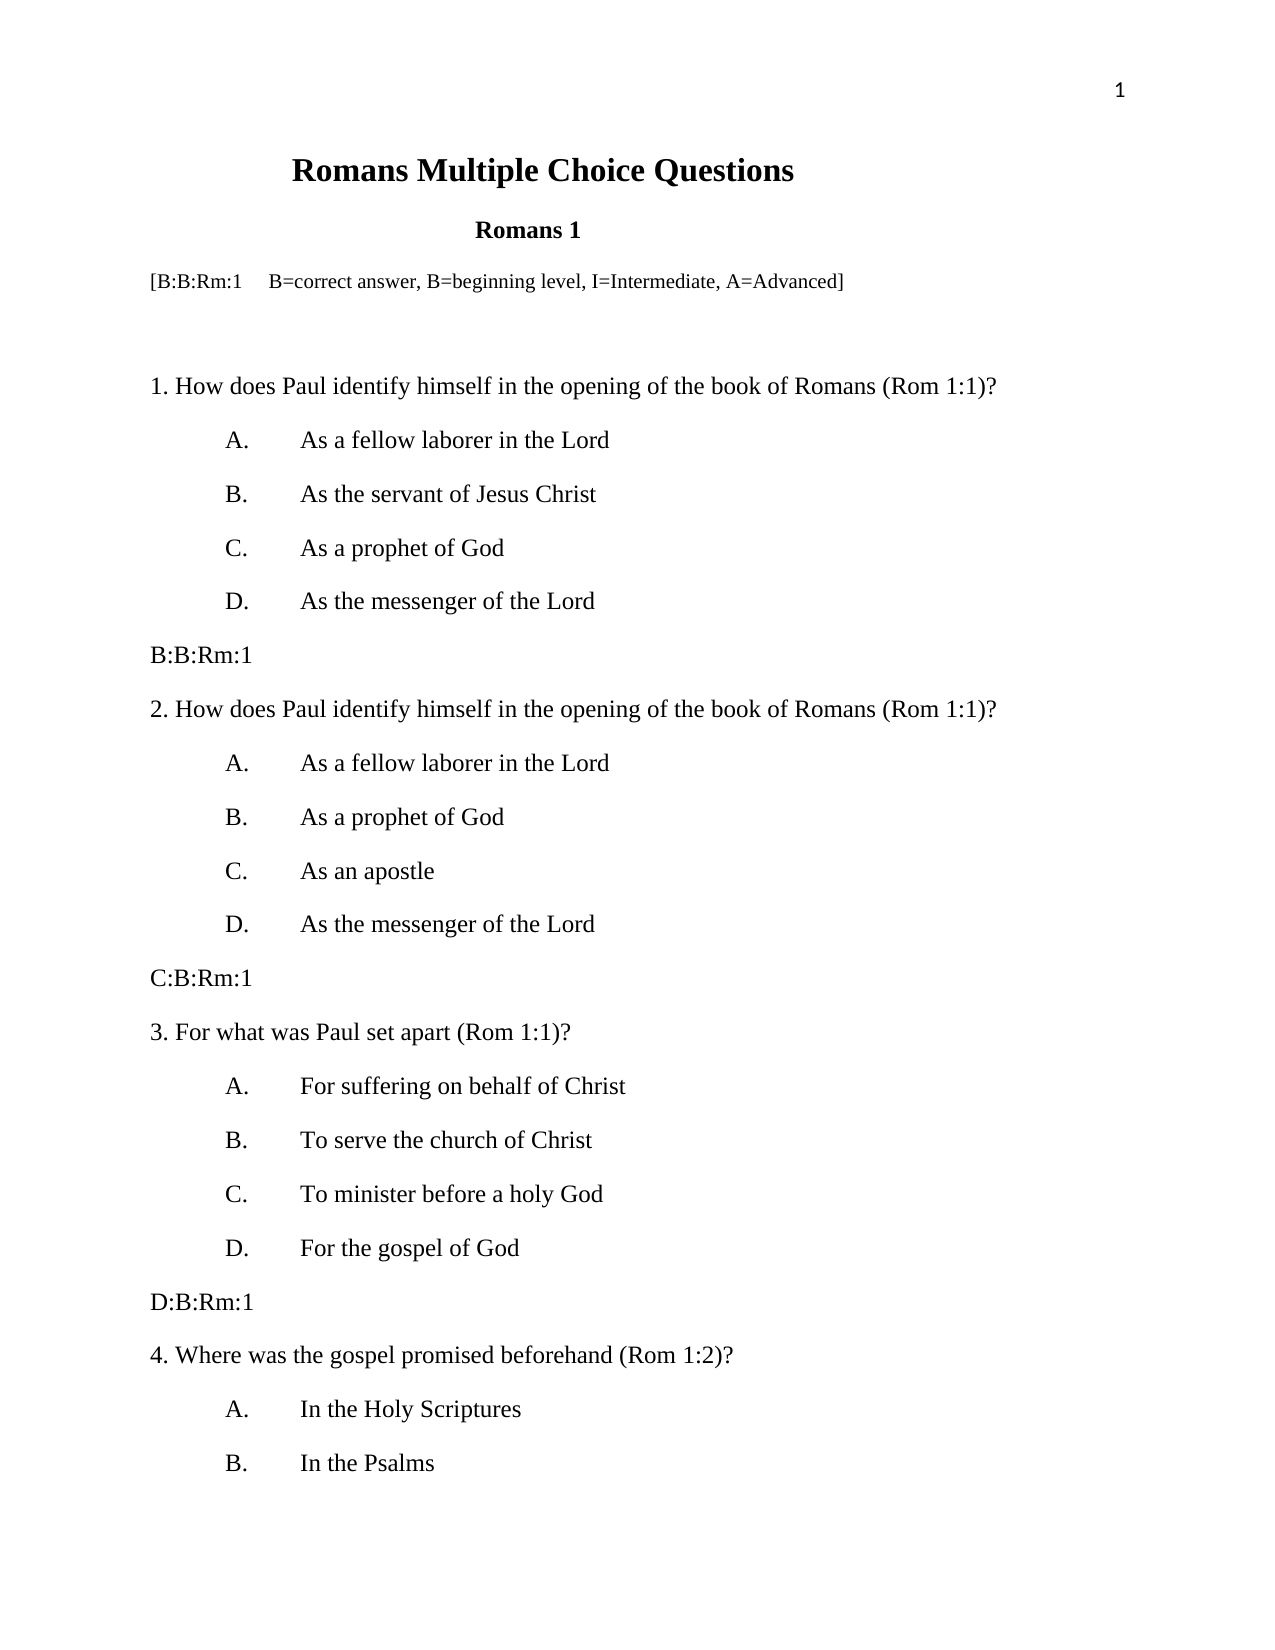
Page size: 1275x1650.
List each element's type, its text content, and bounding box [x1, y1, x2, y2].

text C:B:Rm:1 [150, 963, 1125, 992]
text D. For the gospel of God [150, 1233, 1125, 1261]
text Romans Multiple Choice Questions [150, 150, 1125, 188]
text B. In the Psalms [150, 1448, 1125, 1477]
text D:B:Rm:1 [150, 1287, 1125, 1315]
text A. For suffering on behalf of Christ [150, 1071, 1125, 1100]
text D. As the messenger of the Lord [150, 909, 1125, 938]
text B:B:Rm:1 [150, 640, 1125, 669]
text B. As a prophet of God [150, 802, 1125, 831]
text Romans 1 [150, 215, 1125, 244]
text 4. Where was the gospel promised beforehand (Rom 1:2)? [150, 1340, 1125, 1369]
text C. To minister before a holy God [150, 1179, 1125, 1208]
text A. As a fellow laborer in the Lord [150, 748, 1125, 777]
text D. As the messenger of the Lord [150, 586, 1125, 615]
text C. As a prophet of God [150, 533, 1125, 561]
text 1. How does Paul identify himself in the opening of the book of Romans (Rom 1:1)? [150, 371, 1125, 400]
text B. To serve the church of Christ [150, 1125, 1125, 1154]
text A. In the Holy Scriptures [150, 1394, 1125, 1423]
text 2. How does Paul identify himself in the opening of the book of Romans (Rom 1:1)? [150, 694, 1125, 723]
text 3. For what was Paul set apart (Rom 1:1)? [150, 1017, 1125, 1046]
text C. As an apostle [150, 856, 1125, 884]
text [B:B:Rm:1 B=correct answer, B=beginning level, I=Intermediate, A=Advanced] [150, 269, 1125, 293]
text A. As a fellow laborer in the Lord [150, 425, 1125, 454]
text B. As the servant of Jesus Christ [150, 479, 1125, 507]
